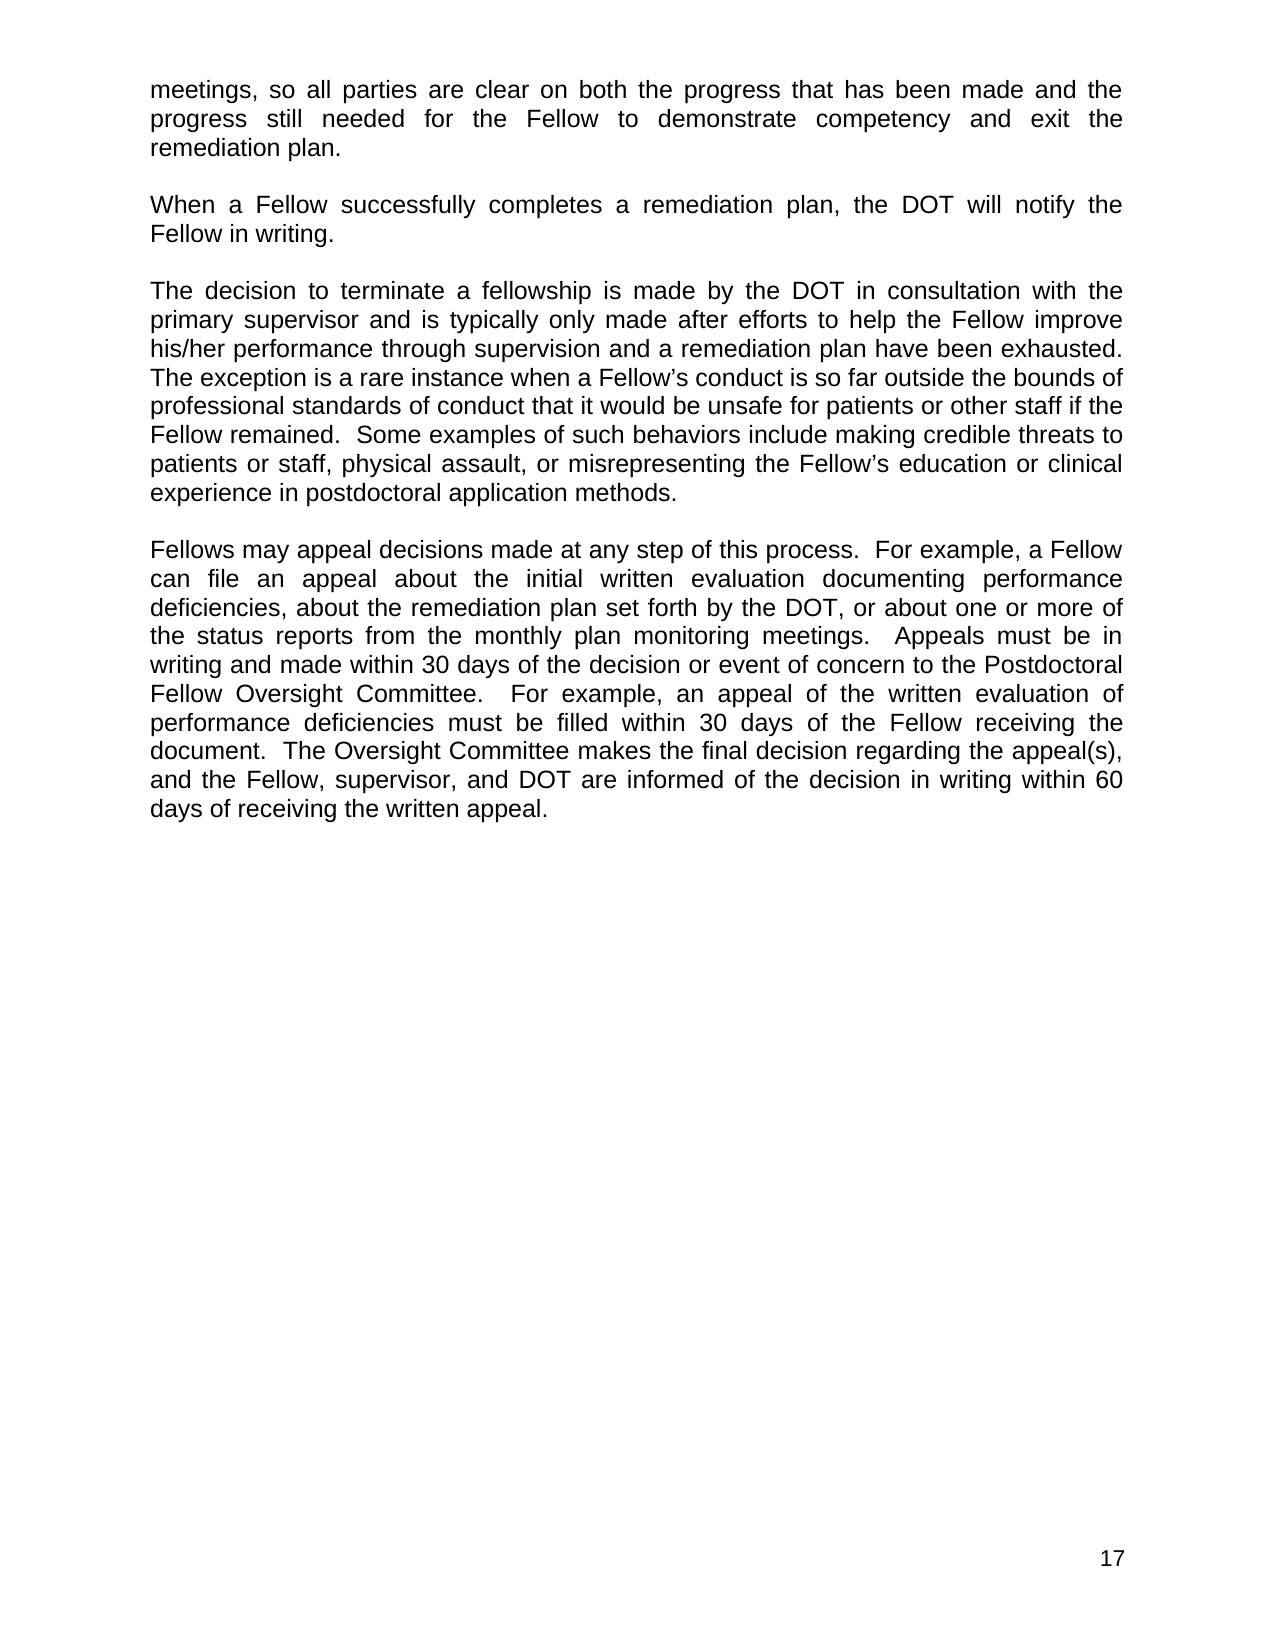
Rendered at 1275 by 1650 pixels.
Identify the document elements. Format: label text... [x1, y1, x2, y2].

text Fellows may appeal decisions made at any step of this process. For example, a Fellow can file an appeal about the initial written evaluation documenting performance deficiencies, about the remediation plan set forth by the DOT, or about one or more of the status reports from the monthly plan monitoring meetings. Appeals must be in writing and made within 30 days of the decision or event of concern to the Postdoctoral Fellow Oversight Committee. For example, an appeal of the written evaluation of performance deficiencies must be filled within 30 days of the Fellow receiving the document. The Oversight Committee makes the final decision regarding the appeal(s), and the Fellow, supervisor, and DOT are informed of the decision in writing within 60 days of receiving the written appeal. [150, 535, 1125, 822]
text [150, 75, 1125, 161]
text When a Fellow successfully completes a remediation plan, the DOT will notify the Fellow in writing. [150, 190, 1125, 247]
text The decision to terminate a fellowship is made by the DOT in consultation with the primary supervisor and is typically only made after efforts to help the Fellow improve his/her performance through supervision and a remediation plan have been exhausted. The exception is a rare instance when a Fellow’s conduct is so far outside the bounds of professional standards of conduct that it would be unsafe for patients or other staff if the Fellow remained. Some examples of such behaviors include making credible threats to patients or staff, physical assault, or misrepresenting the Fellow’s education or clinical experience in postdoctoral application methods. [150, 276, 1125, 506]
